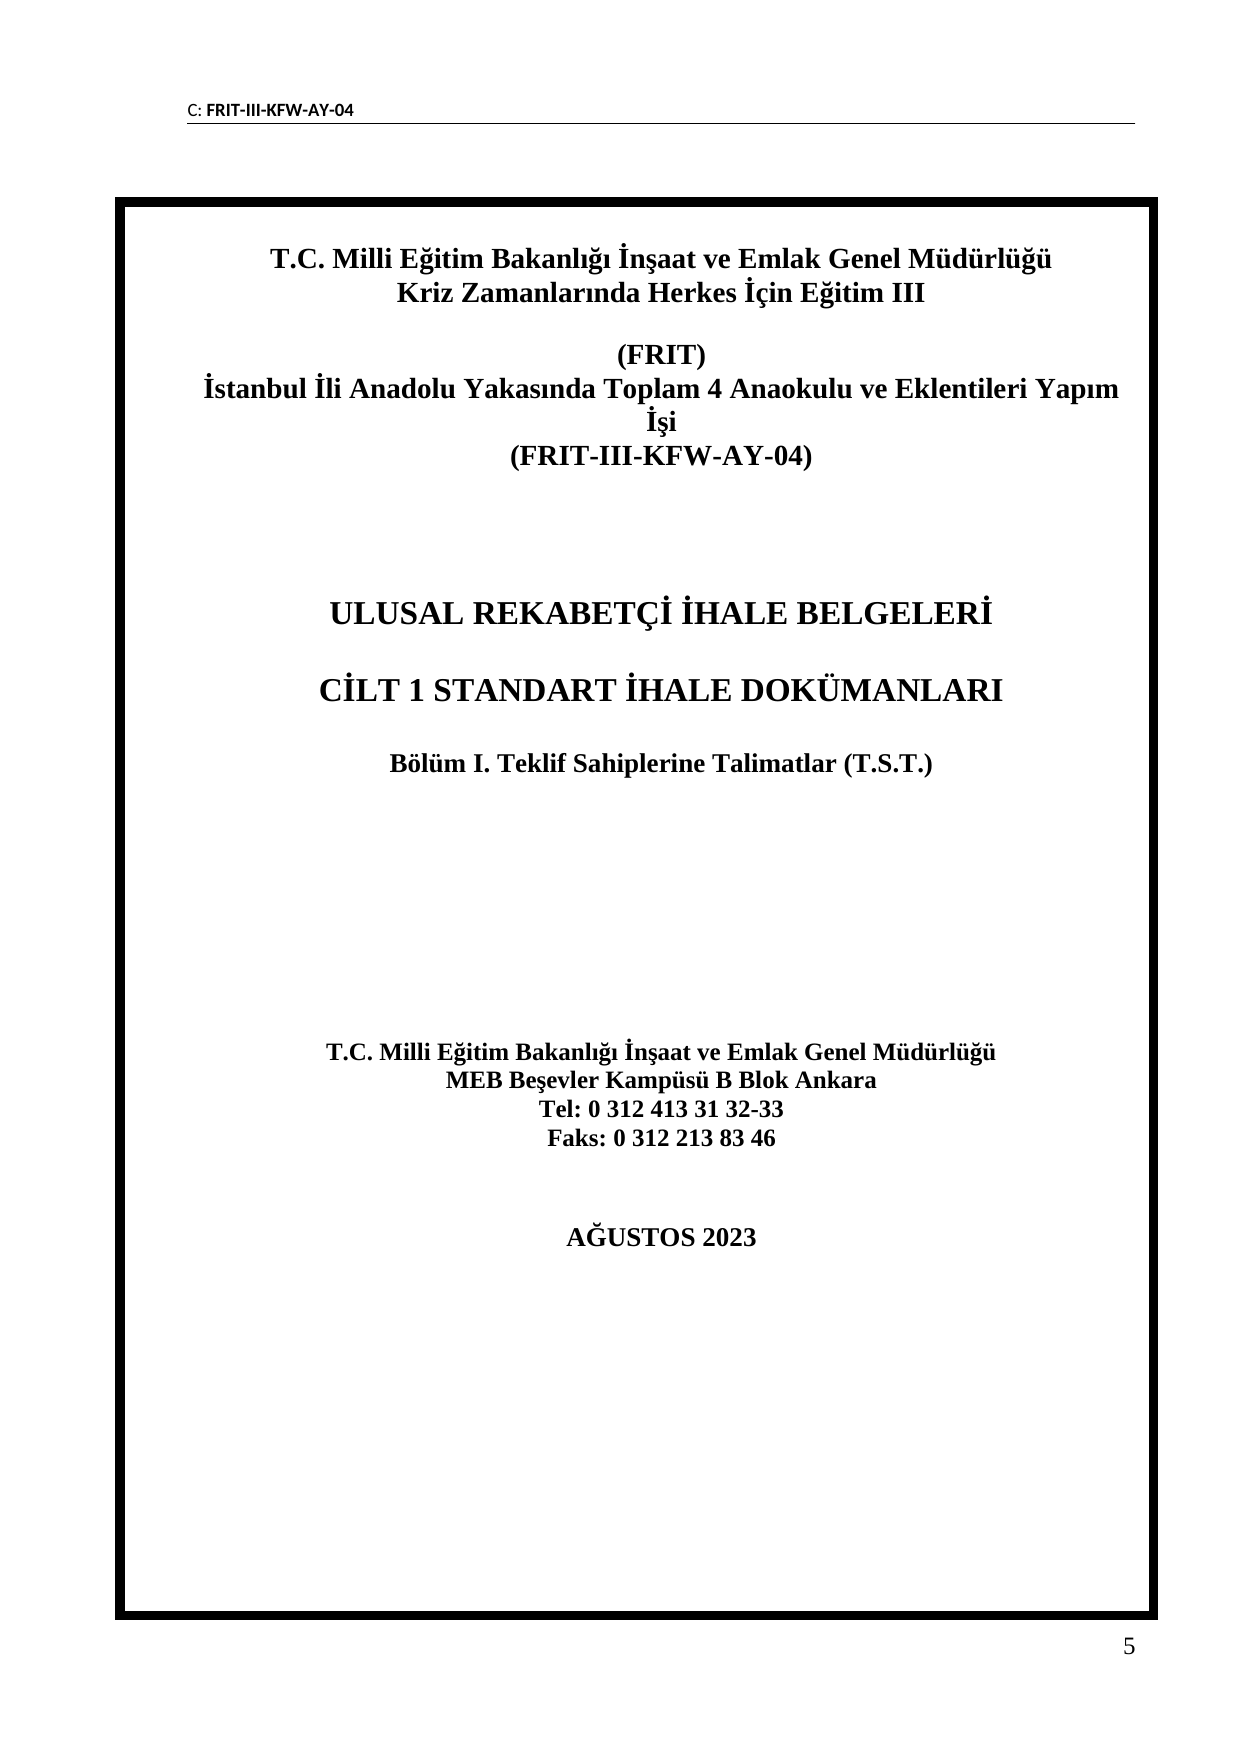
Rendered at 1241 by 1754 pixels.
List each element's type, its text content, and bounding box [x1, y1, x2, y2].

text Bölüm I. Teklif Sahiplerine Talimatlar (T.S.T.) [187, 747, 1135, 778]
text T.C. Milli Eğitim Bakanlığı İnşaat ve Emlak Genel Müdürlüğü [187, 241, 1135, 275]
text Kriz Zamanlarında Herkes İçin Eğitim III [187, 275, 1135, 308]
text ULUSAL REKABETÇİ İHALE BELGELERİ [187, 593, 1135, 632]
text CİLT 1 STANDART İHALE DOKÜMANLARI [187, 670, 1135, 708]
text Faks: 0 312 213 83 46 [187, 1123, 1135, 1152]
text (FRIT-III-KFW-AY-04) [187, 438, 1135, 471]
text T.C. Milli Eğitim Bakanlığı İnşaat ve Emlak Genel Müdürlüğü [187, 1037, 1135, 1066]
text MEB Beşevler Kampüsü B Blok Ankara [187, 1066, 1135, 1094]
text (FRIT) [187, 337, 1135, 371]
text İstanbul İli Anadolu Yakasında Toplam 4 Anaokulu ve Eklentileri Yapım İşi [187, 371, 1135, 438]
text AĞUSTOS 2023 [187, 1221, 1135, 1252]
text Tel: 0 312 413 31 32-33 [187, 1094, 1135, 1123]
